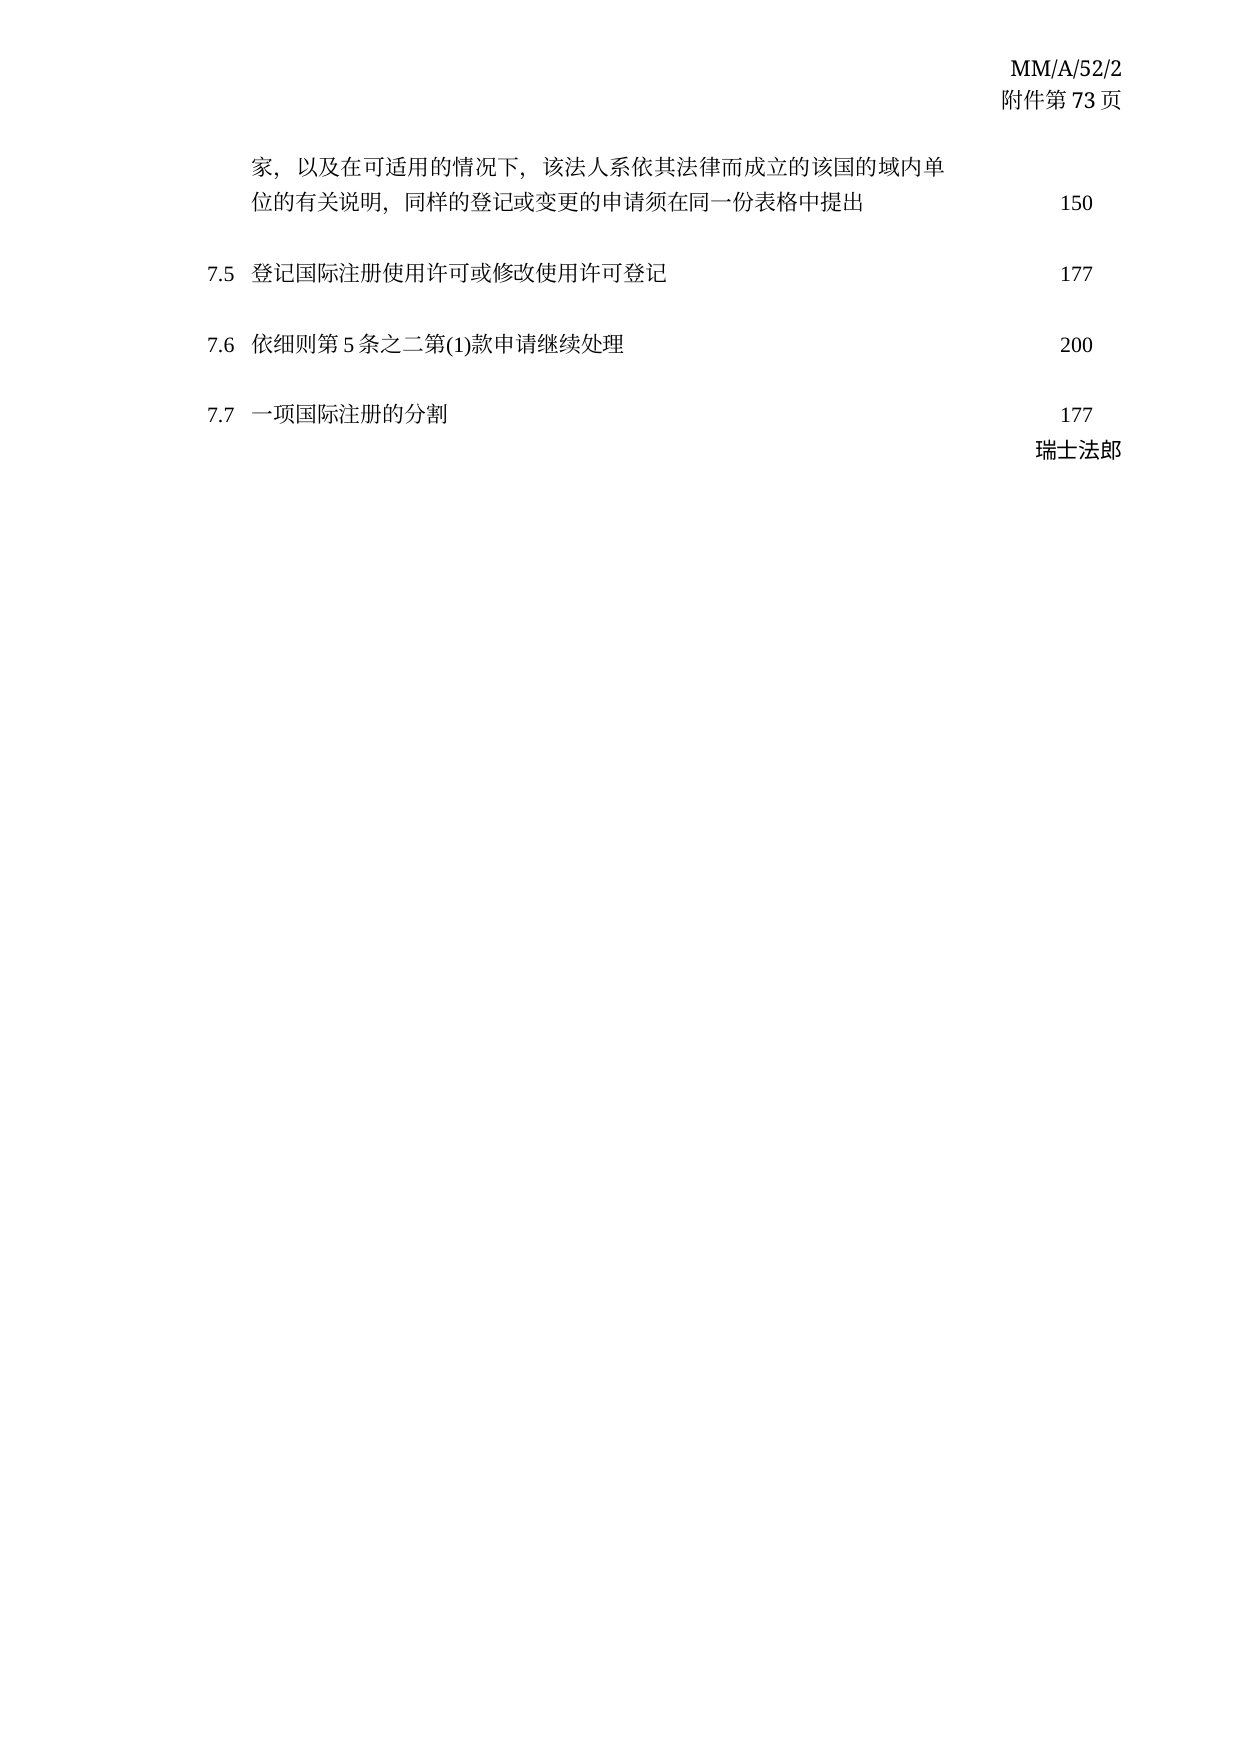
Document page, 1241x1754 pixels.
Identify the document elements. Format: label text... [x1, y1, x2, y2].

text 7.5 登记国际注册使用许可或修改使用许可登记 177 [148, 252, 945, 287]
text 瑞士法郎 [724, 429, 1122, 464]
text 7.6 依细则第5条之二第(1)款申请继续处理 200 [148, 323, 945, 358]
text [148, 146, 945, 217]
text 7.7 一项国际注册的分割 177 [148, 394, 945, 429]
